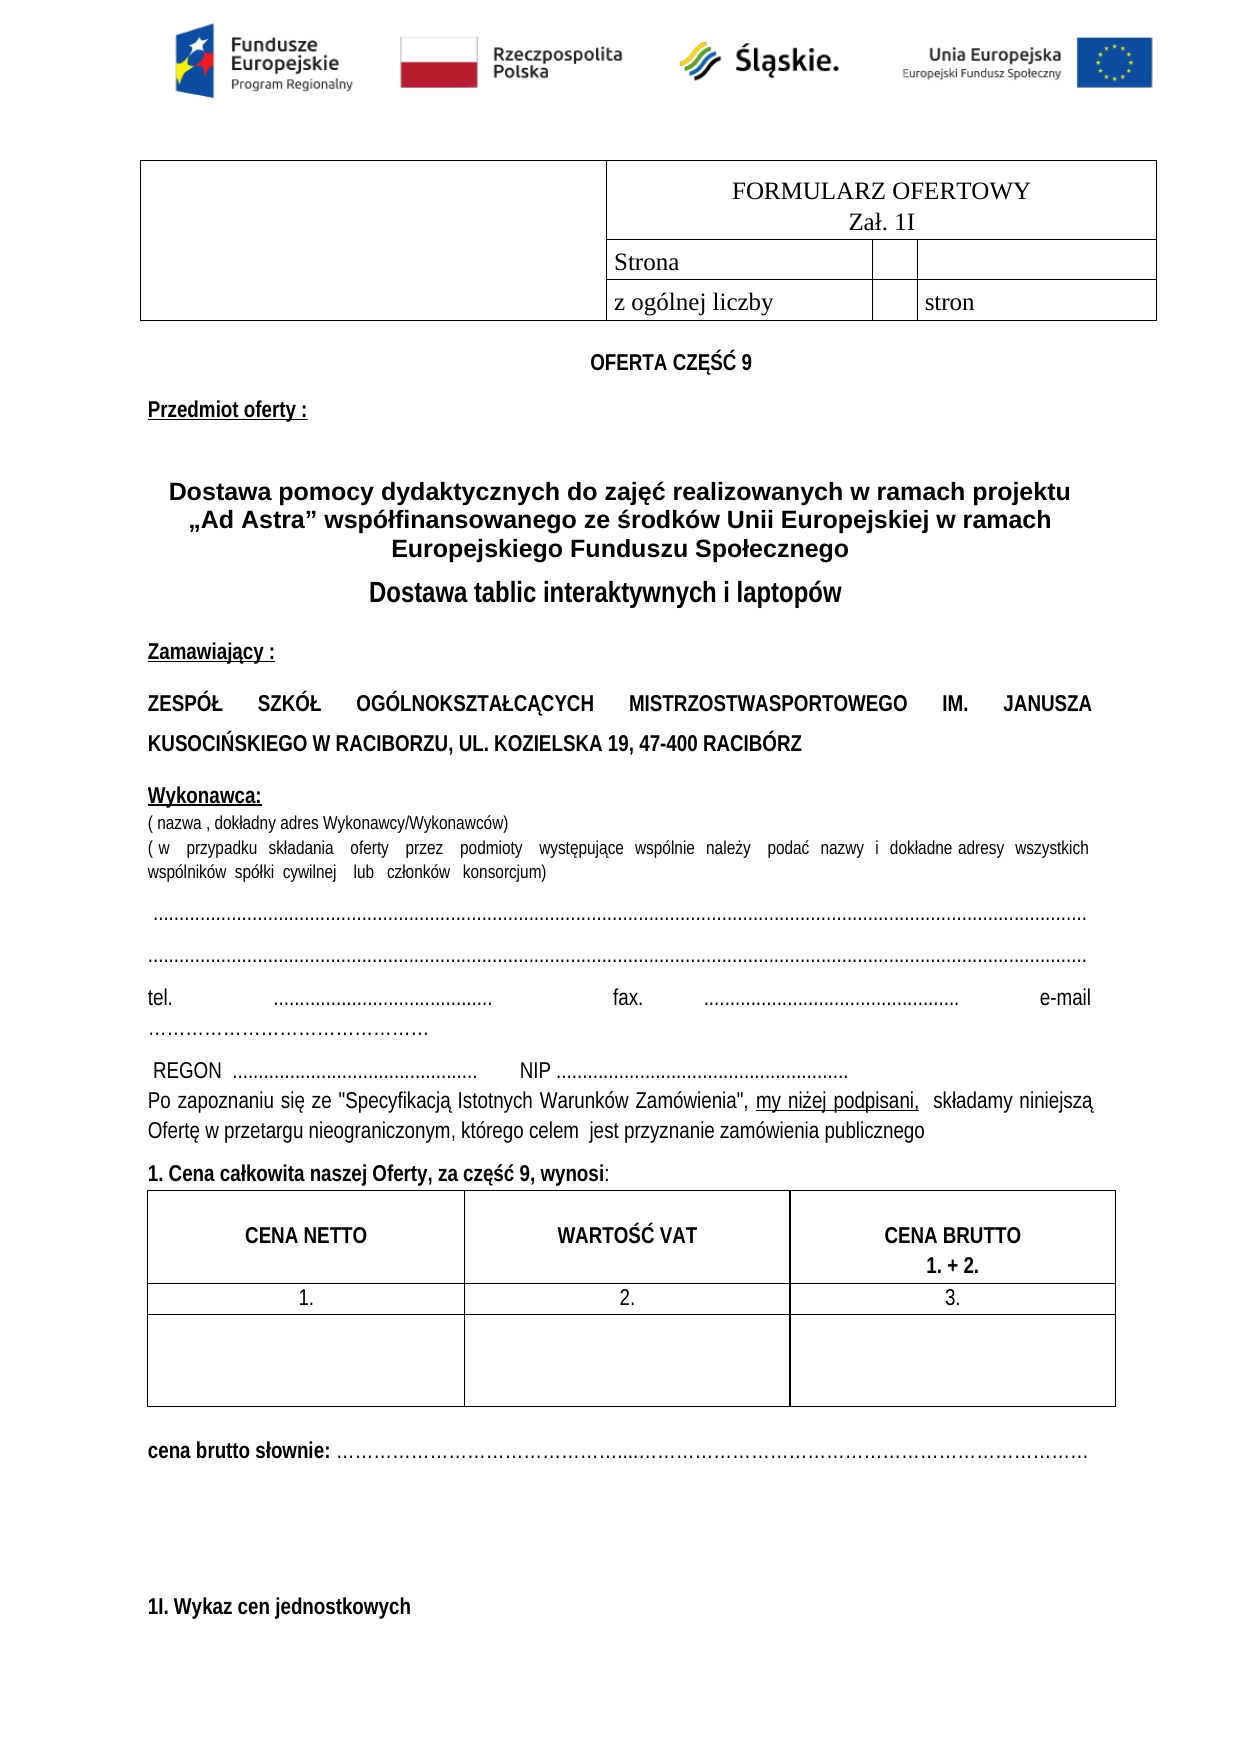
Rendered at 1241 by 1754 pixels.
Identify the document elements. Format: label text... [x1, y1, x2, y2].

table_cell 1. [148, 1284, 464, 1314]
text Wykonawca: [148, 782, 1093, 808]
table_cell 2. [465, 1284, 789, 1314]
text 1I. Wykaz cen jednostkowych [148, 1593, 1093, 1619]
text .................................................................................................................................................................................... [148, 941, 1093, 968]
text ................................................................................................................................................................................... [148, 899, 1093, 925]
text Dostawa tablic interaktywnych i laptopów [148, 576, 1093, 609]
text OFERTA CZĘŚĆ 9 [516, 349, 1093, 376]
table_cell [791, 1315, 1115, 1406]
picture [147, 0, 1175, 119]
text ( w przypadku składania oferty przez podmioty występujące wspólnie należy podać nazwy i dokładne adresy wszystkich wspólników spółki cywilnej lub członków konsorcjum) [148, 837, 1093, 883]
text Dostawa pomocy dydaktycznych do zajęć realizowanych w ramach projektu „Ad Astra” współfinansowanego ze środków Unii Europejskiej w ramach Europejskiego Funduszu Społecznego [148, 477, 1093, 563]
text Po zapoznaniu się ze "Specyfikacją Istotnych Warunków Zamówienia", my niżej podpisani, składamy niniejszą Ofertę w przetargu nieograniczonym, którego celem jest przyznanie zamówienia publicznego [148, 1087, 1093, 1144]
table_cell [148, 1315, 464, 1406]
text REGON ............................................... NIP ........................................................ [148, 1057, 1093, 1083]
table_header CENA BRUTTO 1. + 2. [791, 1191, 1115, 1282]
text tel. .......................................... fax. ................................................. e-mail ……………………………………… [148, 984, 1093, 1041]
table_cell [465, 1315, 789, 1406]
table_header WARTOŚĆ VAT [465, 1191, 789, 1282]
text 1. Cena całkowita naszej Oferty, za część 9, wynosi: [148, 1160, 1093, 1186]
text cena brutto słownie: ………………………………………....……………………………………………………………… [148, 1437, 1093, 1463]
text ( nazwa , dokładny adres Wykonawcy/Wykonawców) [148, 812, 1093, 833]
text Przedmiot oferty : [148, 396, 1093, 422]
table_header CENA NETTO [148, 1191, 464, 1282]
table_cell 3. [791, 1284, 1115, 1314]
text ZESPÓŁ SZKÓŁ OGÓLNOKSZTAŁCĄCYCH MISTRZOSTWASPORTOWEGO IM. JANUSZA KUSOCIŃSKIEGO W RACIBORZU, UL. KOZIELSKA 19, 47-400 RACIBÓRZ [148, 690, 1093, 756]
text Zamawiający : [148, 638, 1093, 664]
